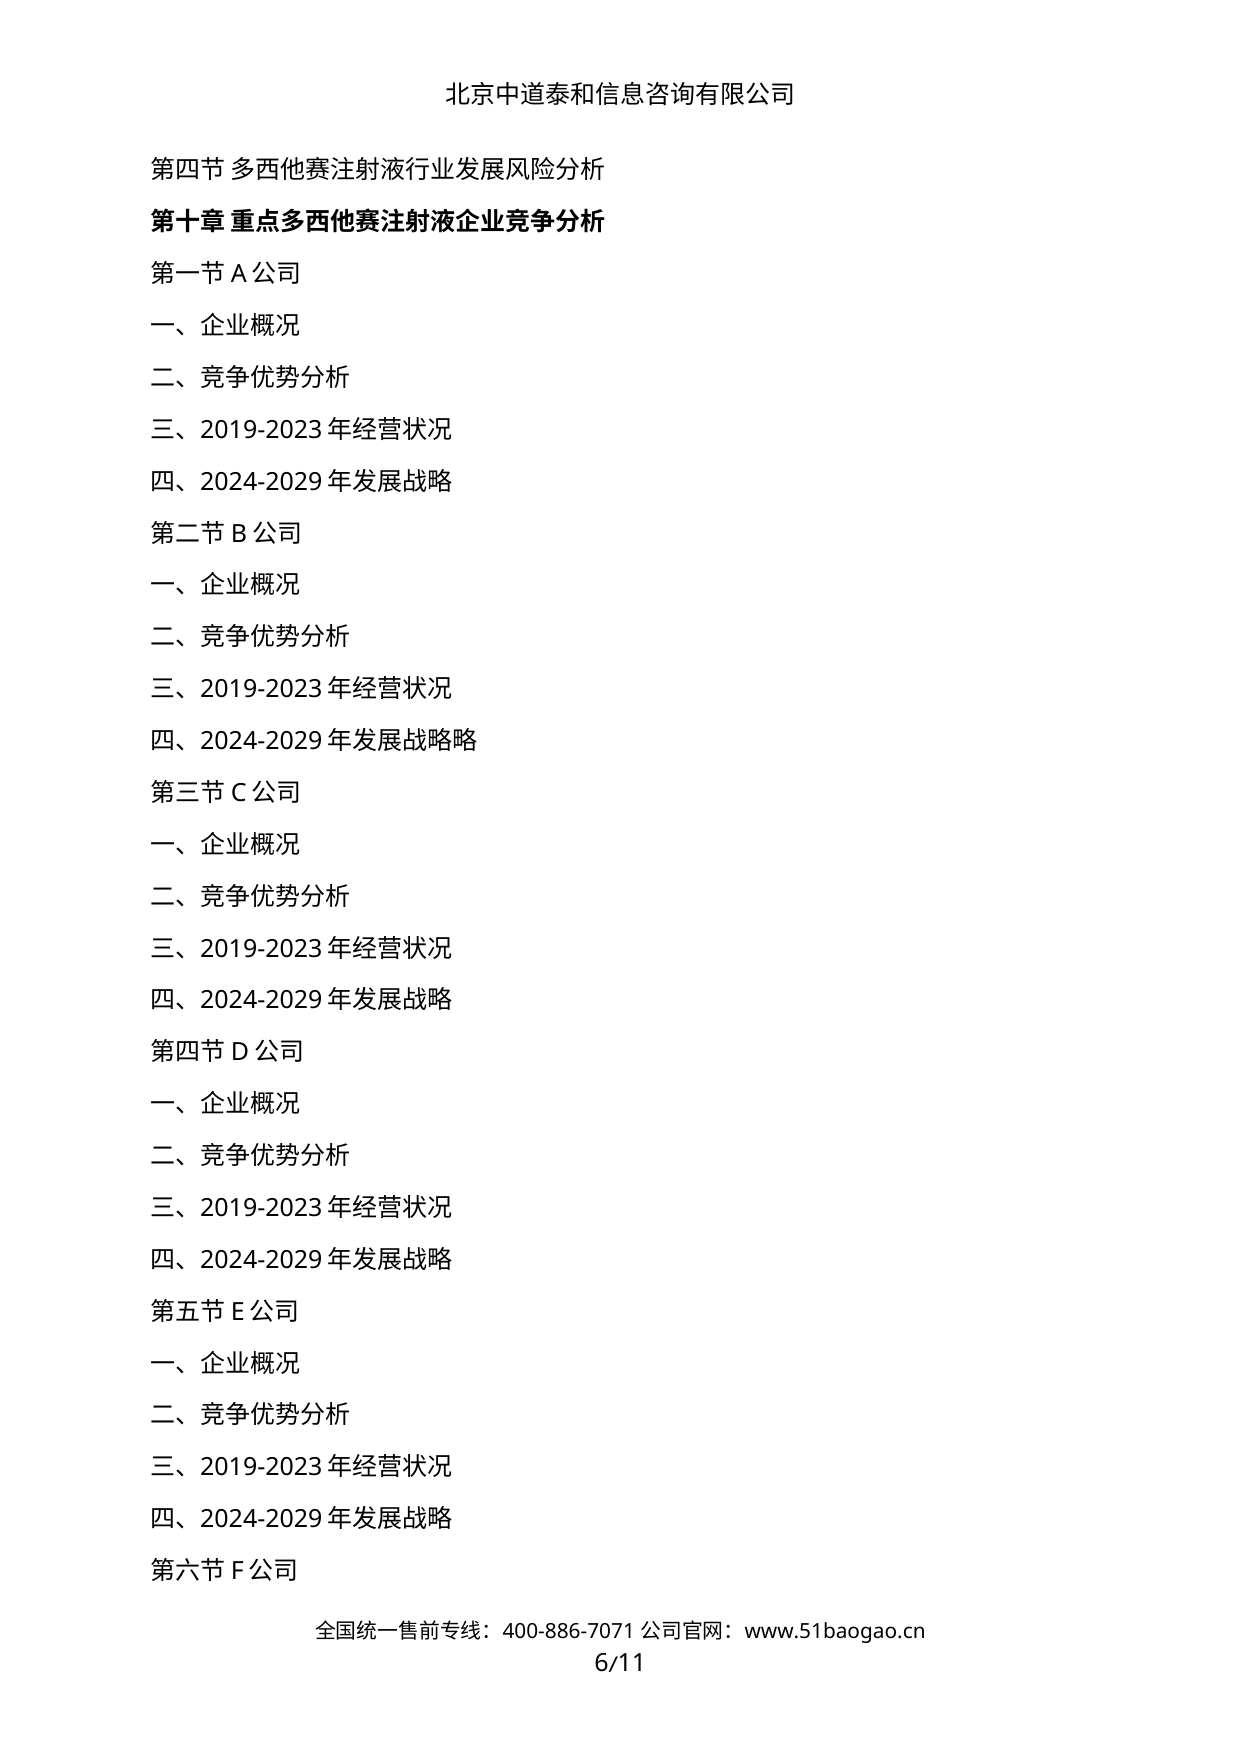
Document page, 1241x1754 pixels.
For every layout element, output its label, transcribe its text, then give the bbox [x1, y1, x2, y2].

text 一、企业概况 [150, 1084, 1090, 1120]
text 第三节 C公司 [150, 772, 1090, 809]
text 一、企业概况 [150, 1343, 1090, 1379]
text 三、2019-2023年经营状况 [150, 1447, 1090, 1483]
text 一、企业概况 [150, 565, 1090, 601]
text 第一节 A公司 [150, 254, 1090, 290]
text 第五节 E公司 [150, 1291, 1090, 1327]
text 第二节 B公司 [150, 513, 1090, 549]
text 二、竞争优势分析 [150, 1395, 1090, 1431]
text 四、2024-2029年发展战略 [150, 1499, 1090, 1535]
text 第四节 D公司 [150, 1032, 1090, 1068]
text 三、2019-2023年经营状况 [150, 669, 1090, 705]
text 四、2024-2029年发展战略略 [150, 721, 1090, 757]
text 四、2024-2029年发展战略 [150, 980, 1090, 1016]
text 四、2024-2029年发展战略 [150, 461, 1090, 497]
text 第十章 重点多西他赛注射液企业竞争分析 [150, 202, 1090, 238]
text 三、2019-2023年经营状况 [150, 928, 1090, 964]
text 二、竞争优势分析 [150, 617, 1090, 653]
text 二、竞争优势分析 [150, 876, 1090, 912]
text 三、2019-2023年经营状况 [150, 1187, 1090, 1224]
text 三、2019-2023年经营状况 [150, 409, 1090, 446]
text 第六节 F公司 [150, 1551, 1090, 1587]
text 一、企业概况 [150, 824, 1090, 861]
text 二、竞争优势分析 [150, 1136, 1090, 1172]
text 二、竞争优势分析 [150, 357, 1090, 394]
text 一、企业概况 [150, 306, 1090, 342]
text 第四节 多西他赛注射液行业发展风险分析 [150, 150, 1090, 186]
text 四、2024-2029年发展战略 [150, 1239, 1090, 1276]
